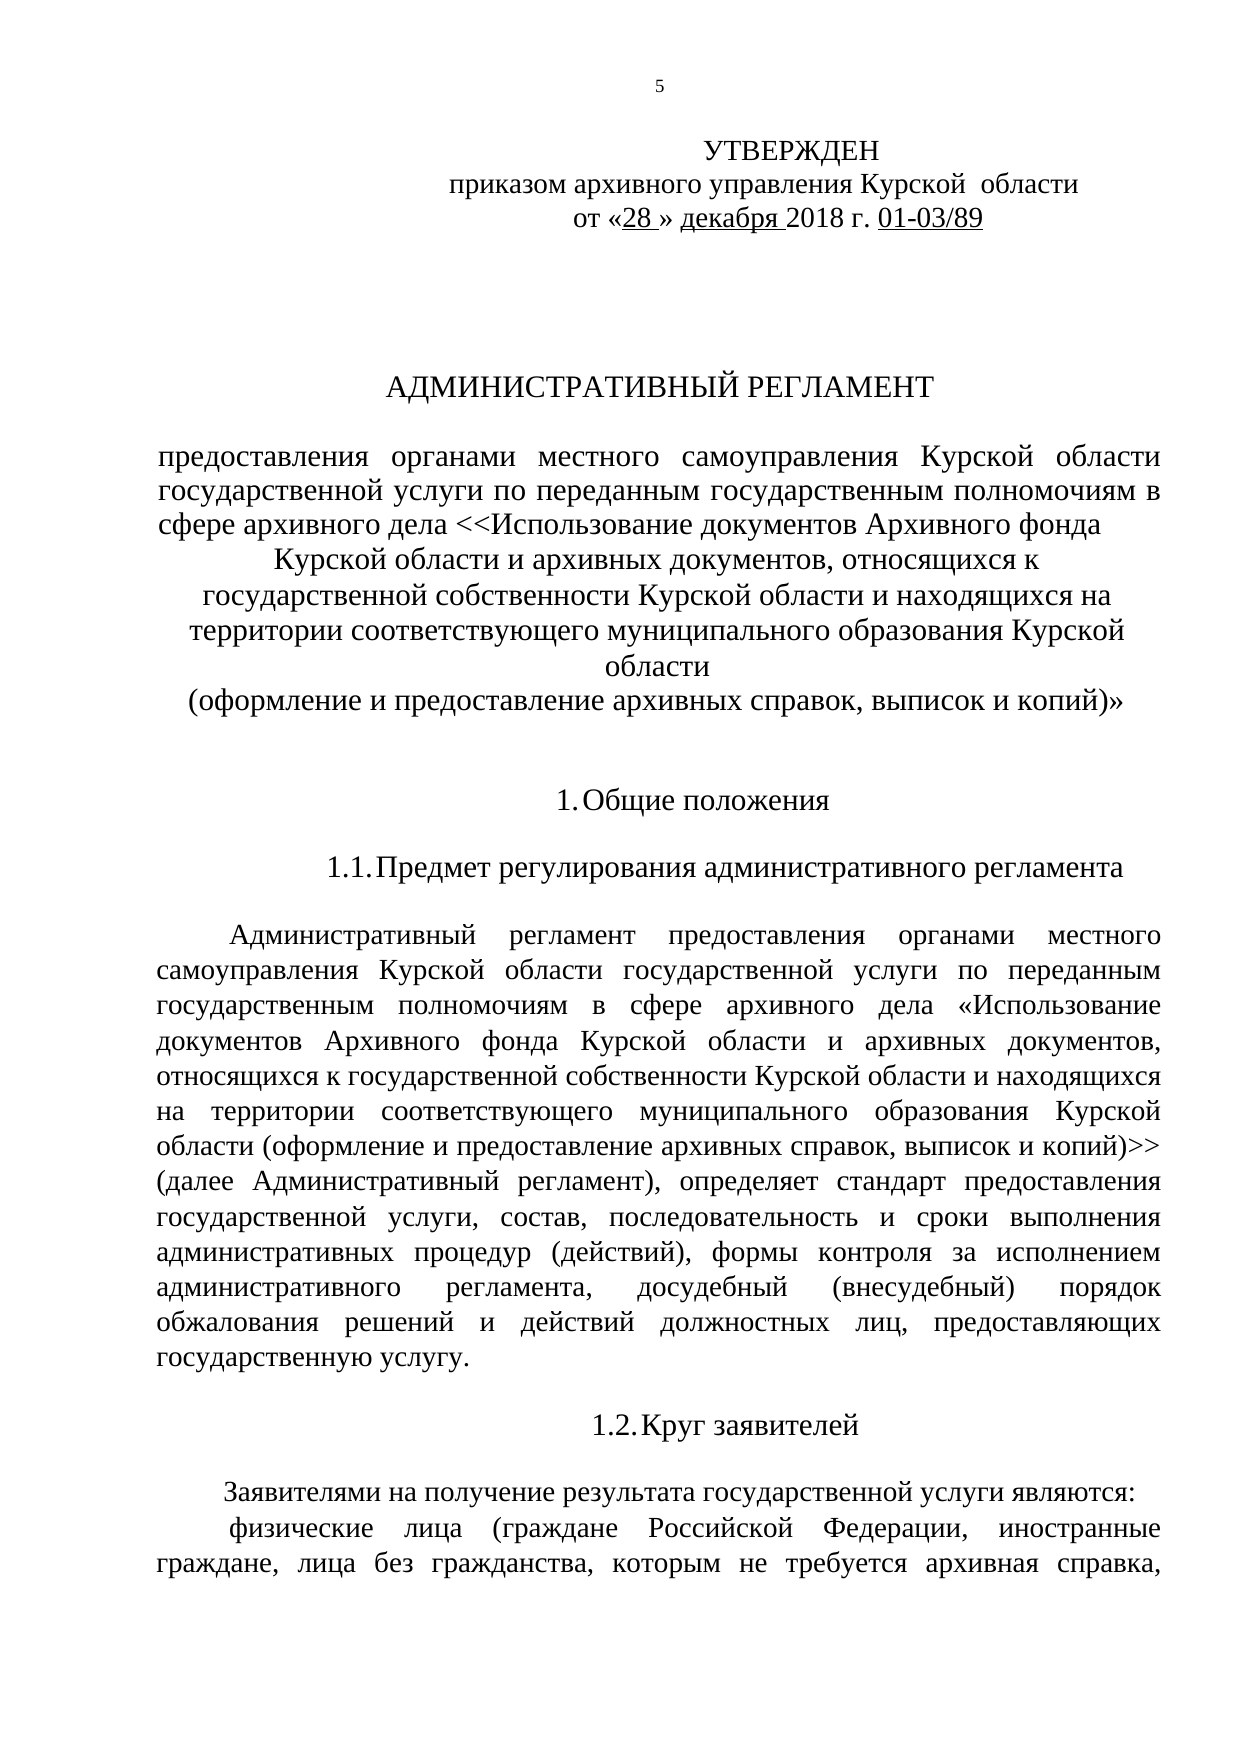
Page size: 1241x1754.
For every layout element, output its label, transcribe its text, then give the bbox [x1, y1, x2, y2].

text (оформление и предоставление архивных справок, выписок и копий)» [159, 683, 1153, 718]
text УТВЕРЖДЕН [148, 133, 1158, 166]
text АДМИНИСТРАТИВНЫЙ РЕГЛАМЕНТ [158, 370, 1162, 404]
text приказом архивного управления Курской области [150, 166, 1158, 200]
text от «28 » декабря 2018 г. 01-03/89 [150, 200, 1158, 233]
text предоставления органами местного самоуправления Курской области государственной услуги по переданным государственным полномочиям в сфере архивного дела <<Использование документов Архивного фонда [158, 439, 1162, 541]
list Предмет регулирования административного регламента [297, 850, 1153, 885]
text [156, 1510, 1162, 1579]
list Общие положения [222, 782, 1163, 818]
text Административный регламент предоставления органами местного самоуправления Курской области государственной услуги по переданным государственным полномочиям в сфере архивного дела «Использование документов Архивного фонда Курской области и архивных документов, относящихся к государственной собственности Курской области и находящихся на территории соответствующего муниципального образования Курской области (оформление и предоставление архивных справок, выписок и копий)>> (далее Административный регламент), определяет стандарт предоставления государственной услуги, состав, последовательность и сроки выполнения административных процедур (действий), формы контроля за исполнением административного регламента, досудебный (внесудебный) порядок обжалования решений и действий должностных лиц, предоставляющих государственную услугу. [156, 917, 1162, 1373]
text Заявителями на получение результата государственной услуги являются: [223, 1474, 1162, 1508]
list Круг заявителей [297, 1407, 1153, 1442]
text Курской области и архивных документов, относящихся к государственной собственности Курской области и находящихся на территории соответствующего муниципального образования Курской области [159, 542, 1154, 683]
